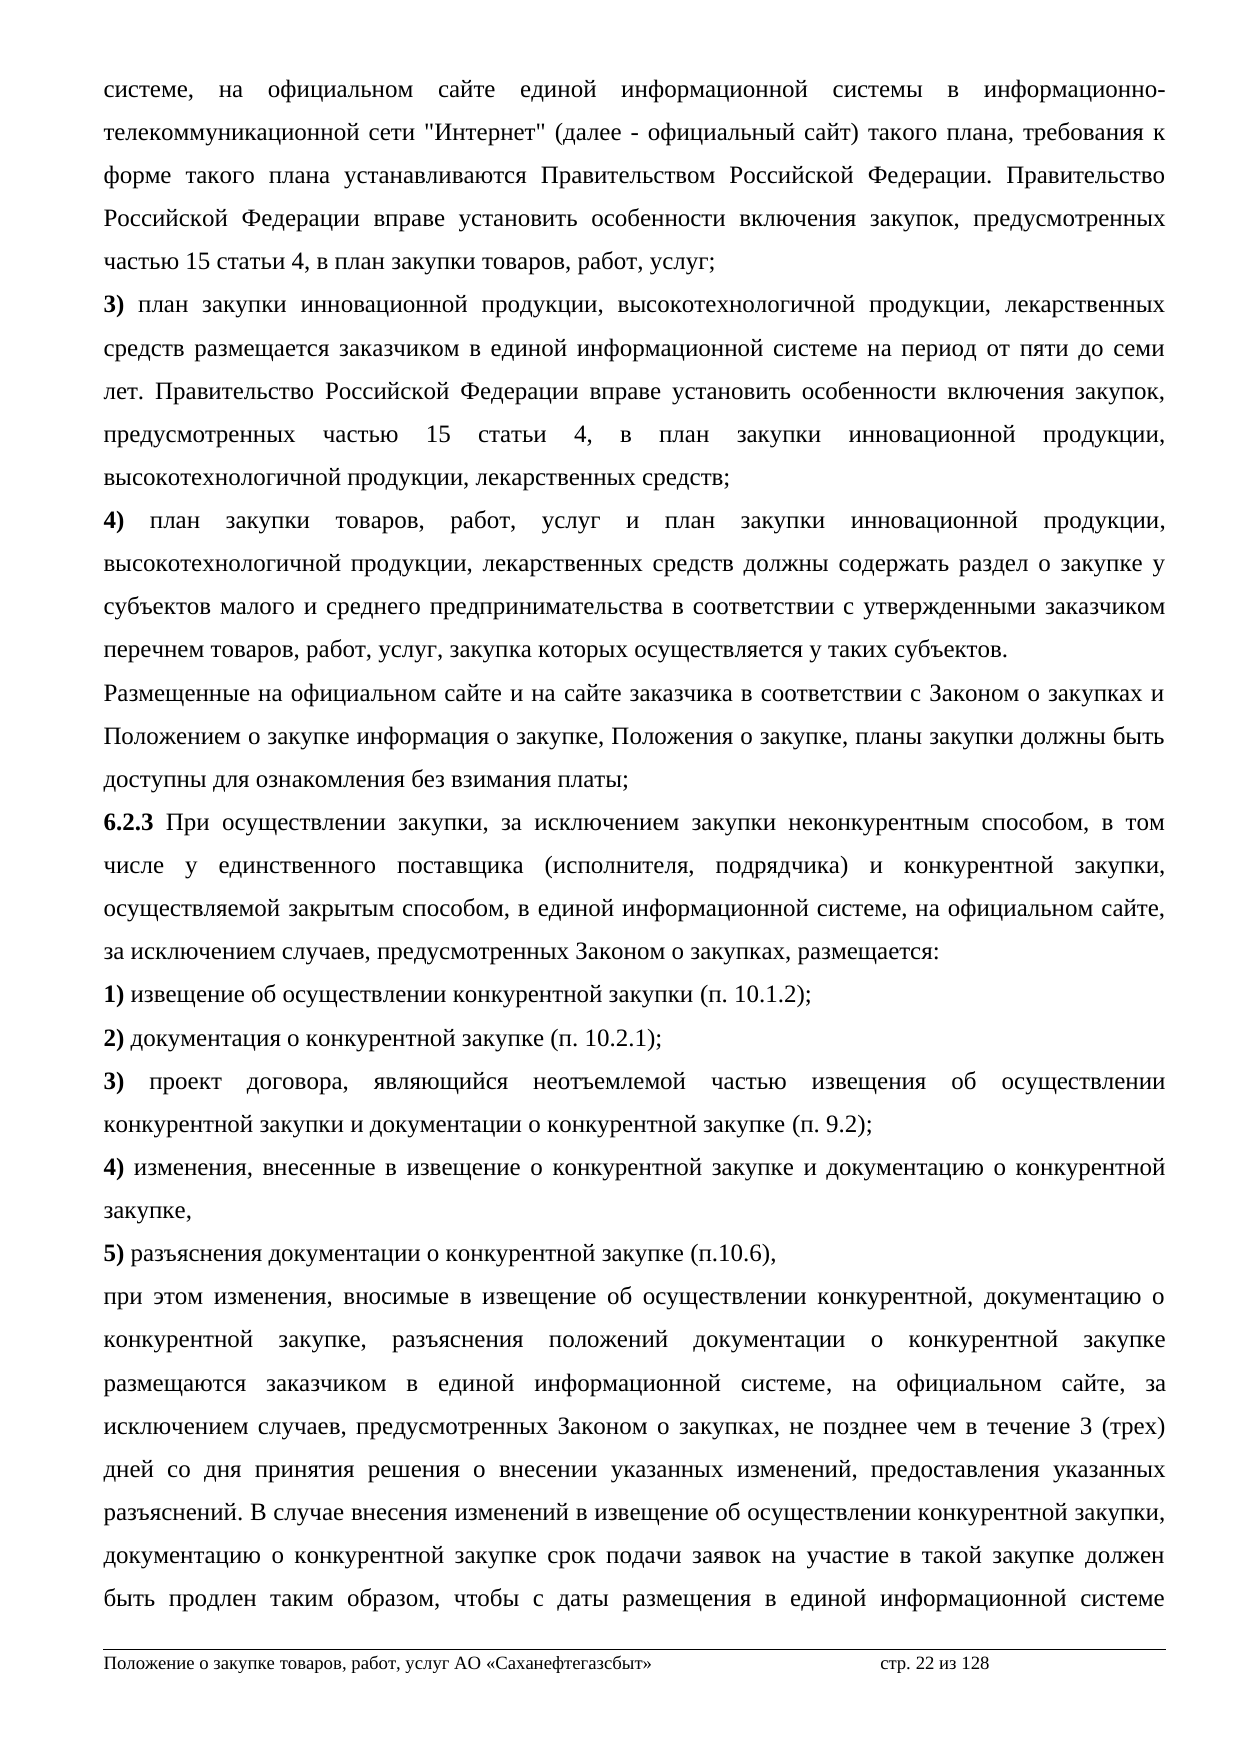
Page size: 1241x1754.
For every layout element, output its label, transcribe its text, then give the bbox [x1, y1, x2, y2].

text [103, 74, 1166, 275]
text 1) извещение об осуществлении конкурентной закупки (п. 10.1.2); [103, 979, 1166, 1008]
text 4) изменения, внесенные в извещение о конкурентной закупке и документацию о конкурентной закупке, [103, 1152, 1166, 1224]
text 4) план закупки товаров, работ, услуг и план закупки инновационной продукции, высокотехнологичной продукции, лекарственных средств должны содержать раздел о закупке у субъектов малого и среднего предпринимательства в соответствии с утвержденными заказчиком перечнем товаров, работ, услуг, закупка которых осуществляется у таких субъектов. [103, 505, 1166, 663]
text 6.2.3 При осуществлении закупки, за исключением закупки неконкурентным способом, в том числе у единственного поставщика (исполнителя, подрядчика) и конкурентной закупки, осуществляемой закрытым способом, в единой информационной системе, на официальном сайте, за исключением случаев, предусмотренных Законом о закупках, размещается: [103, 807, 1166, 965]
text 3) план закупки инновационной продукции, высокотехнологичной продукции, лекарственных средств размещается заказчиком в единой информационной системе на период от пяти до семи лет. Правительство Российской Федерации вправе установить особенности включения закупок, предусмотренных частью 15 статьи 4, в план закупки инновационной продукции, высокотехнологичной продукции, лекарственных средств; [103, 289, 1166, 491]
text Размещенные на официальном сайте и на сайте заказчика в соответствии с Законом о закупках и Положением о закупке информация о закупке, Положения о закупке, планы закупки должны быть доступны для ознакомления без взимания платы; [103, 678, 1166, 793]
text 3) проект договора, являющийся неотъемлемой частью извещения об осуществлении конкурентной закупки и документации о конкурентной закупке (п. 9.2); [103, 1066, 1166, 1138]
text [103, 1281, 1166, 1612]
text 5) разъяснения документации о конкурентной закупке (п.10.6), [103, 1238, 1166, 1267]
text 2) документация о конкурентной закупке (п. 10.2.1); [103, 1023, 1166, 1051]
